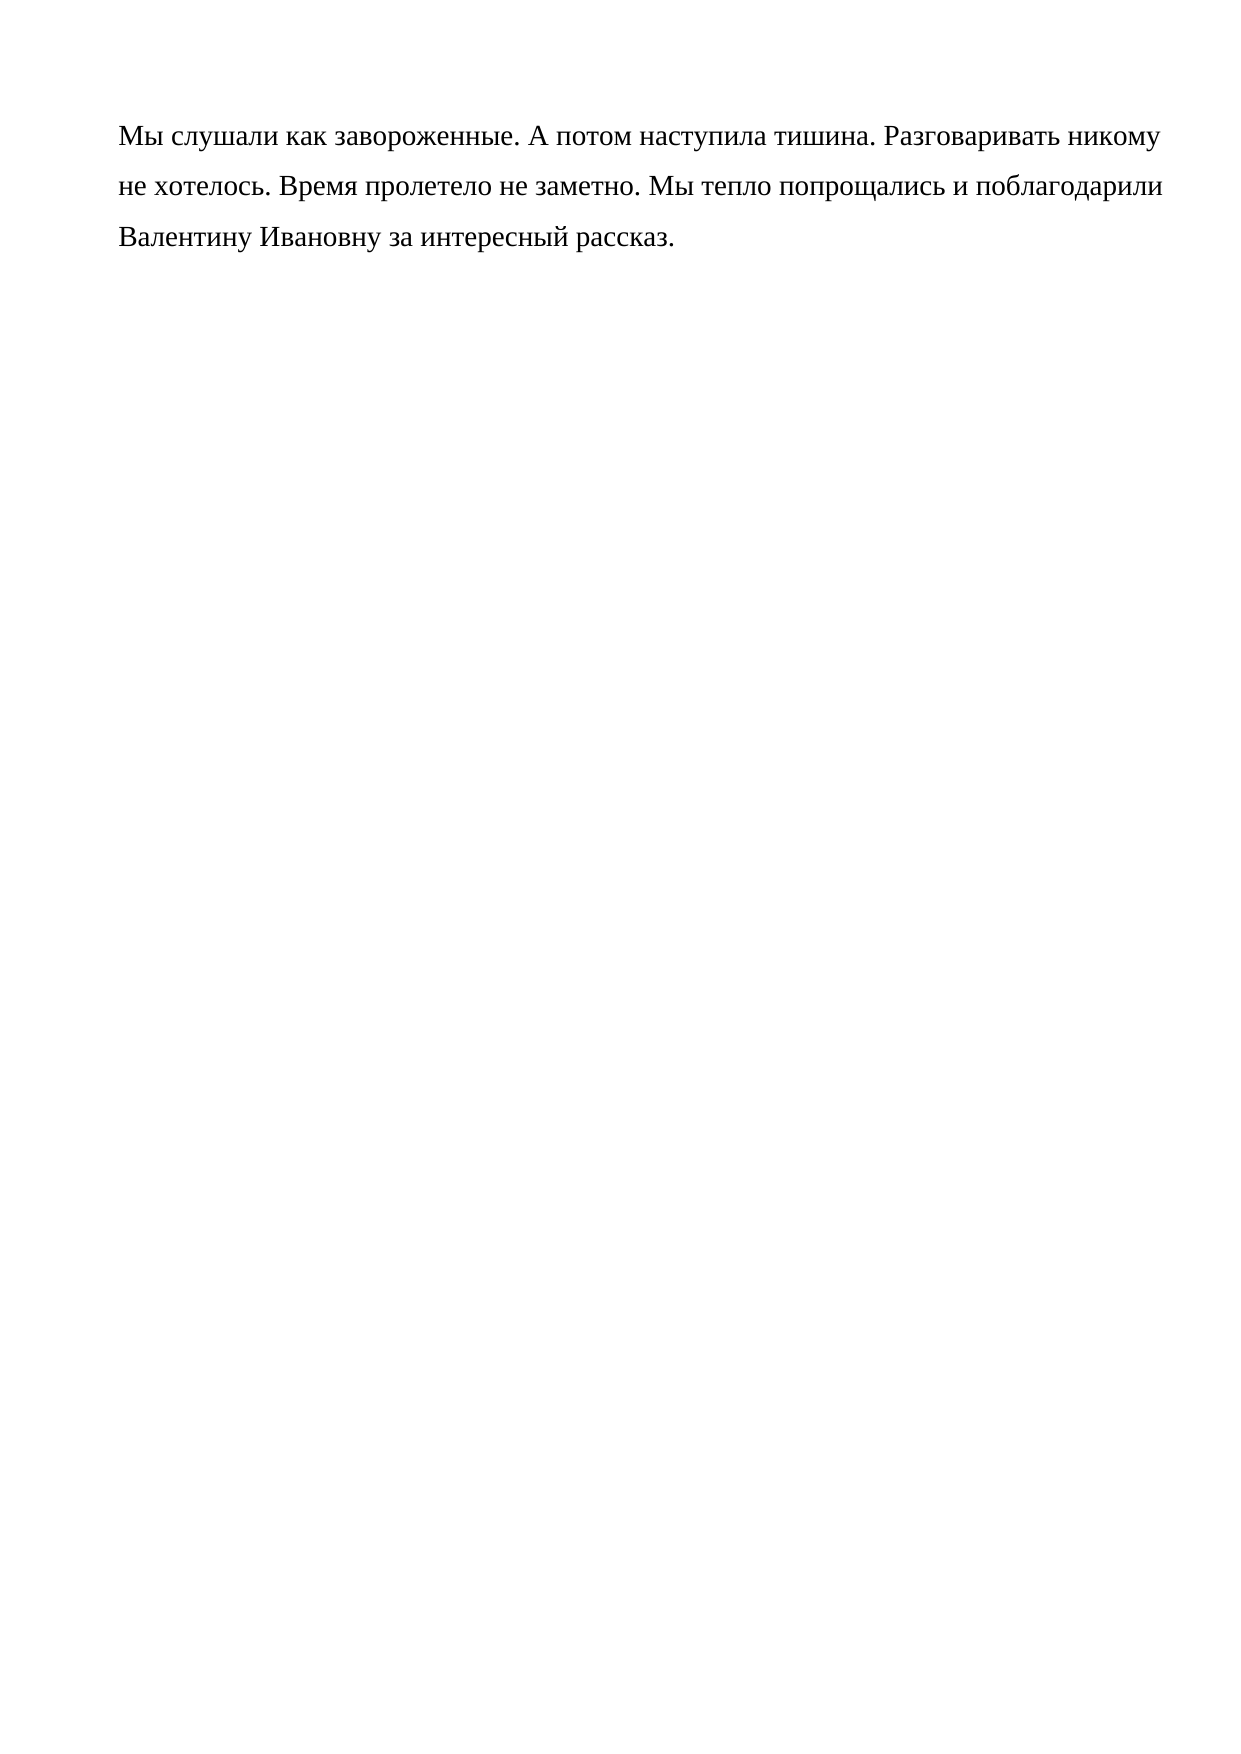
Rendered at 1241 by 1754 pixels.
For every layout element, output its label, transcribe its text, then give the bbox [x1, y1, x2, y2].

text Мы слушали как завороженные. А потом наступила тишина. Разговаривать никому не хотелось. Время пролетело не заметно. Мы тепло попрощались и поблагодарили Валентину Ивановну за интересный рассказ. [118, 118, 1181, 252]
